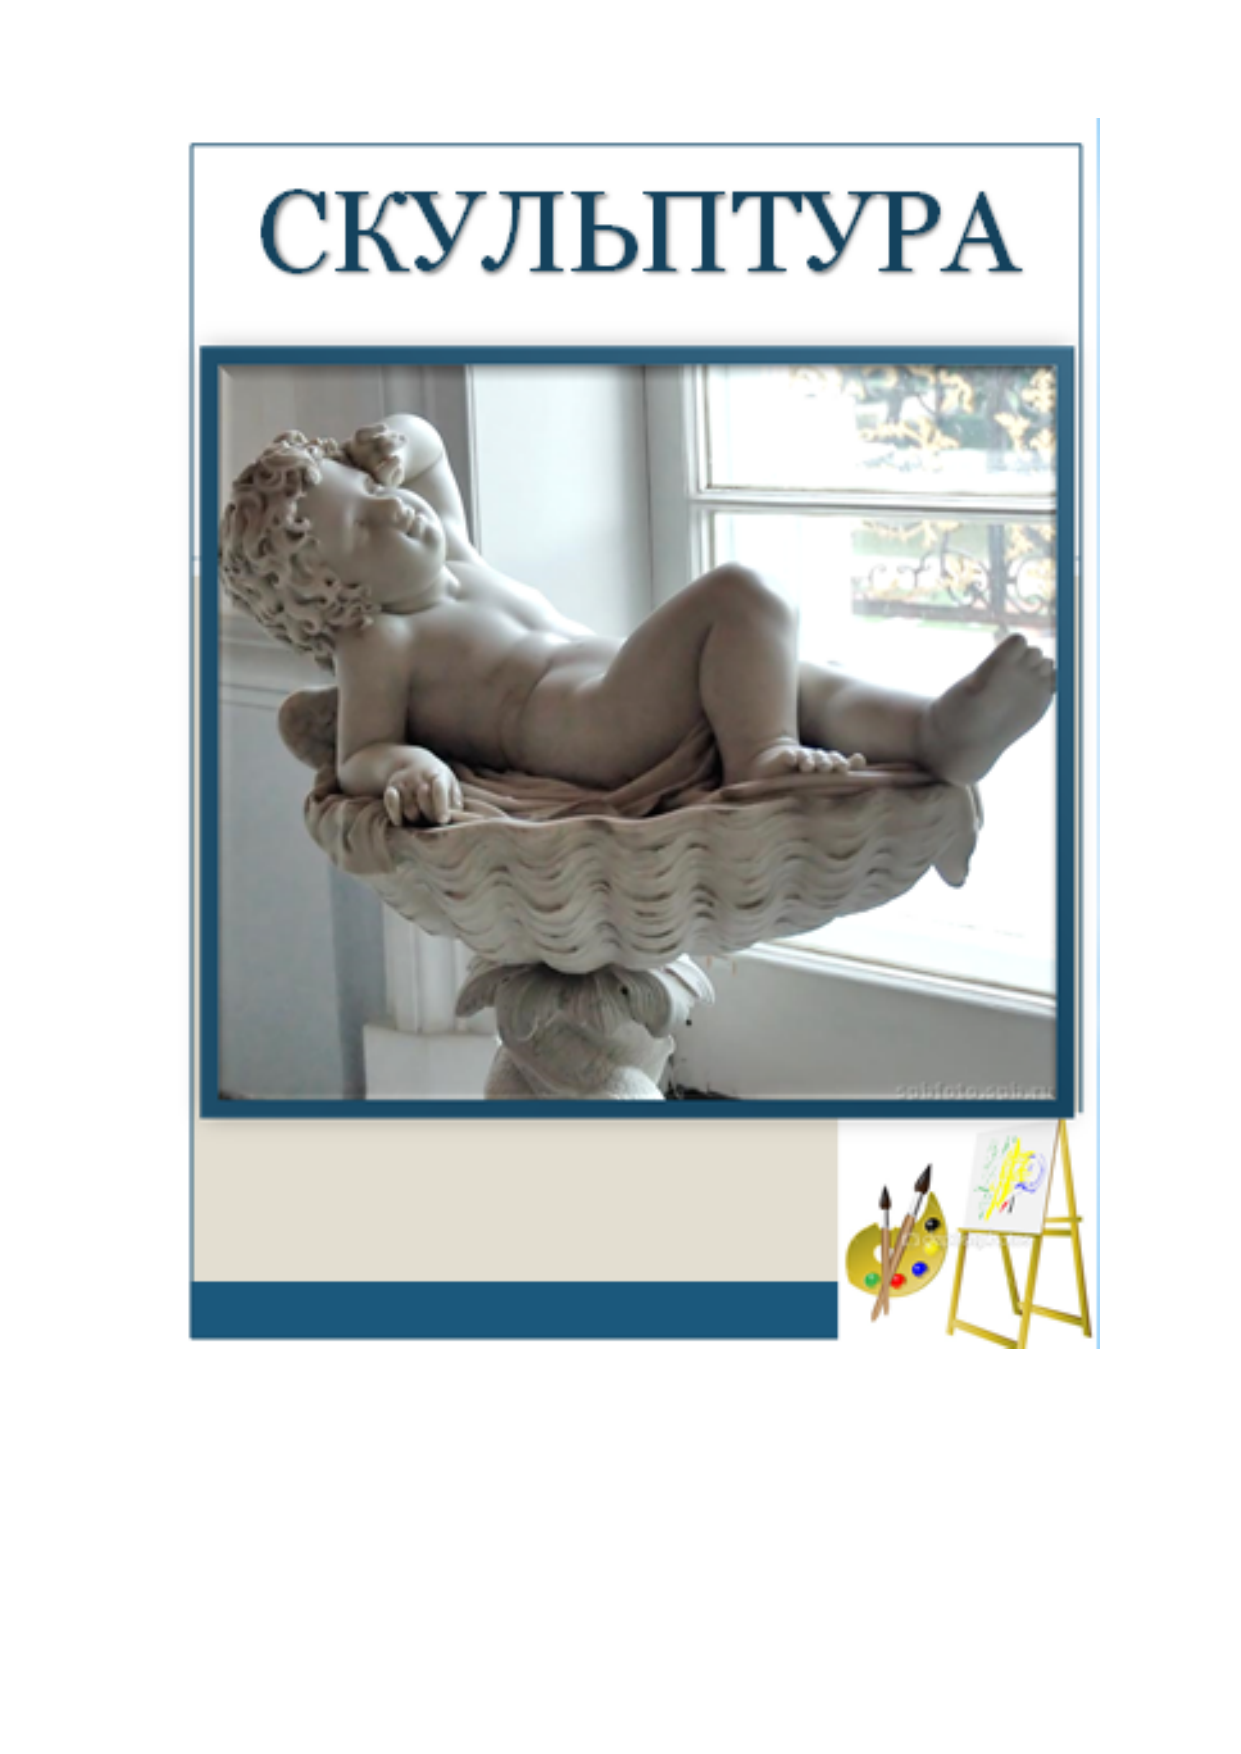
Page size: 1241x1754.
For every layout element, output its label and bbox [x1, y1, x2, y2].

picture [177, 118, 1100, 1349]
